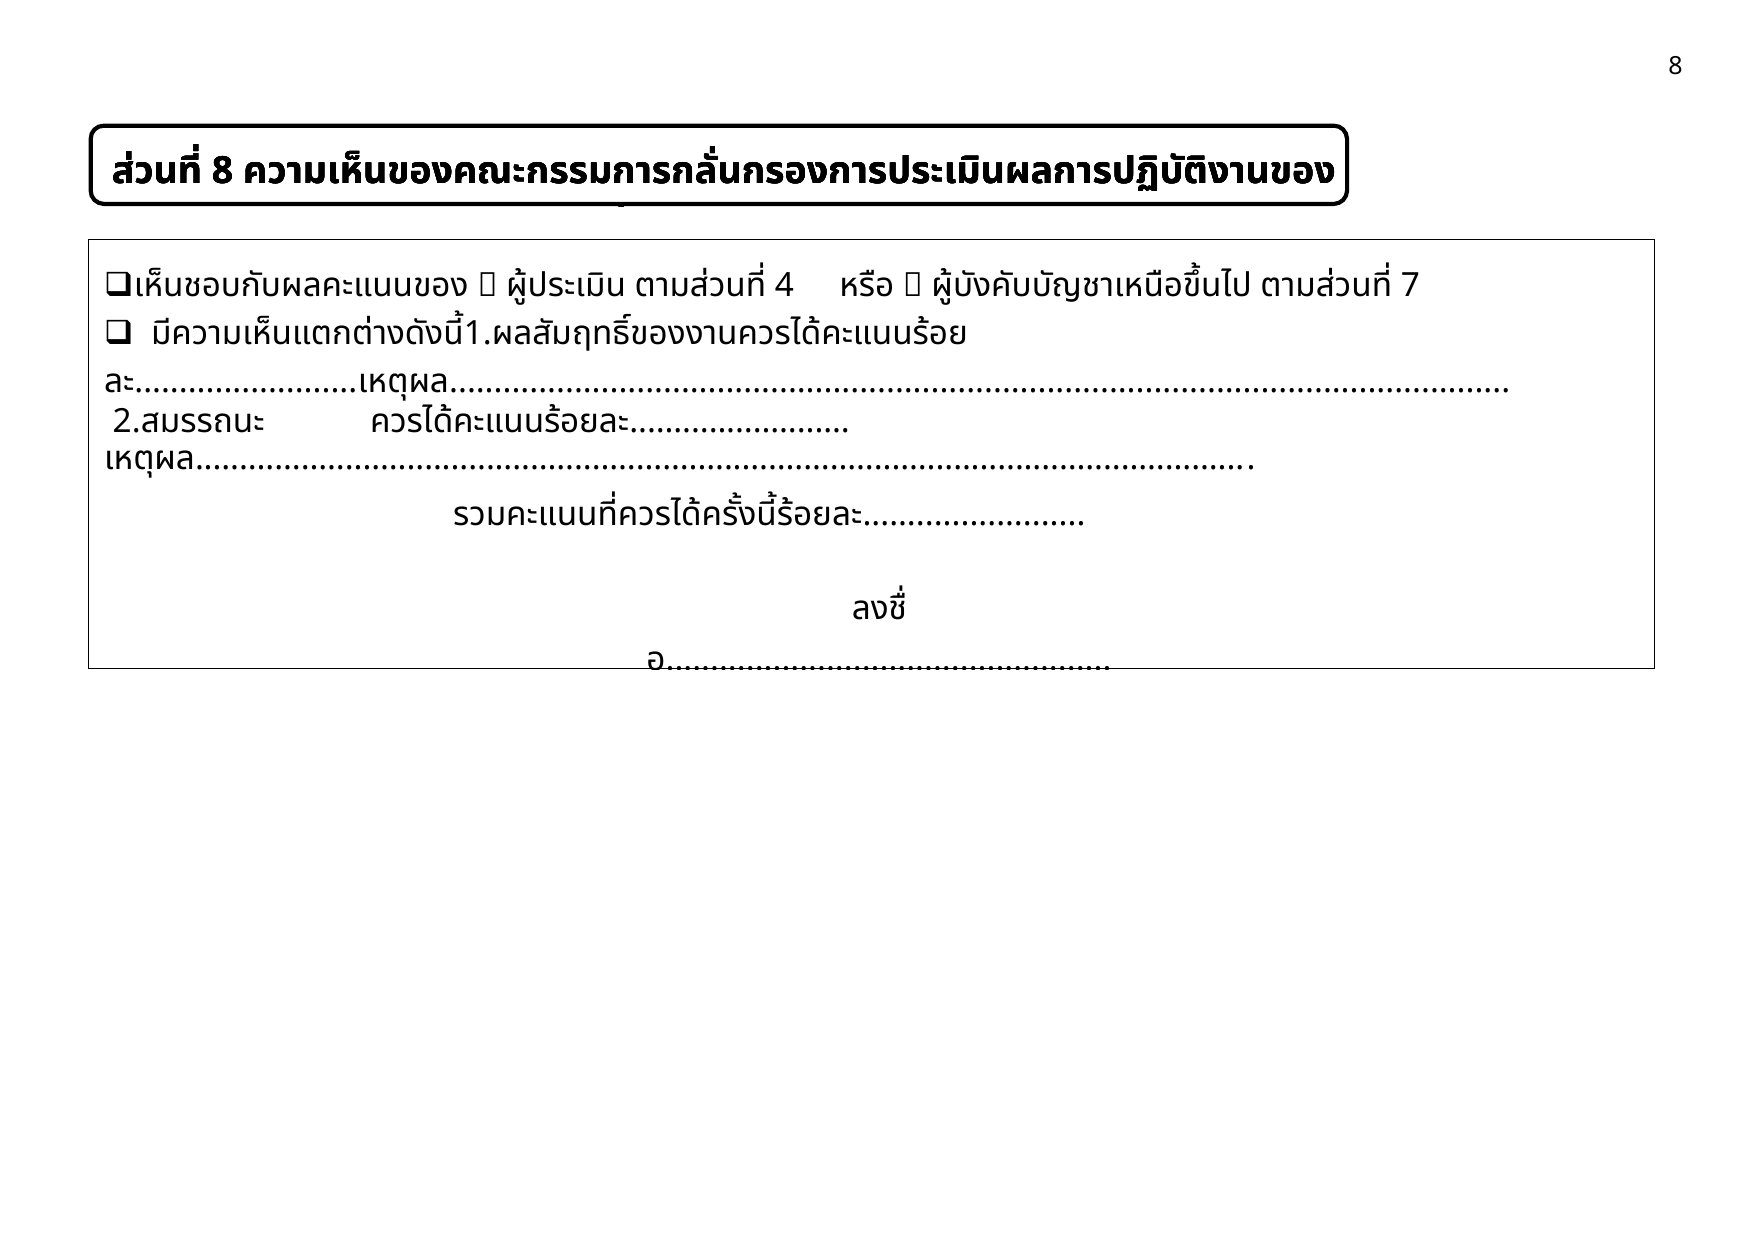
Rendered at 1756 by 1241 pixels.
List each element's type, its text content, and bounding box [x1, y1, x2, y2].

text 8 [77, 48, 1682, 82]
